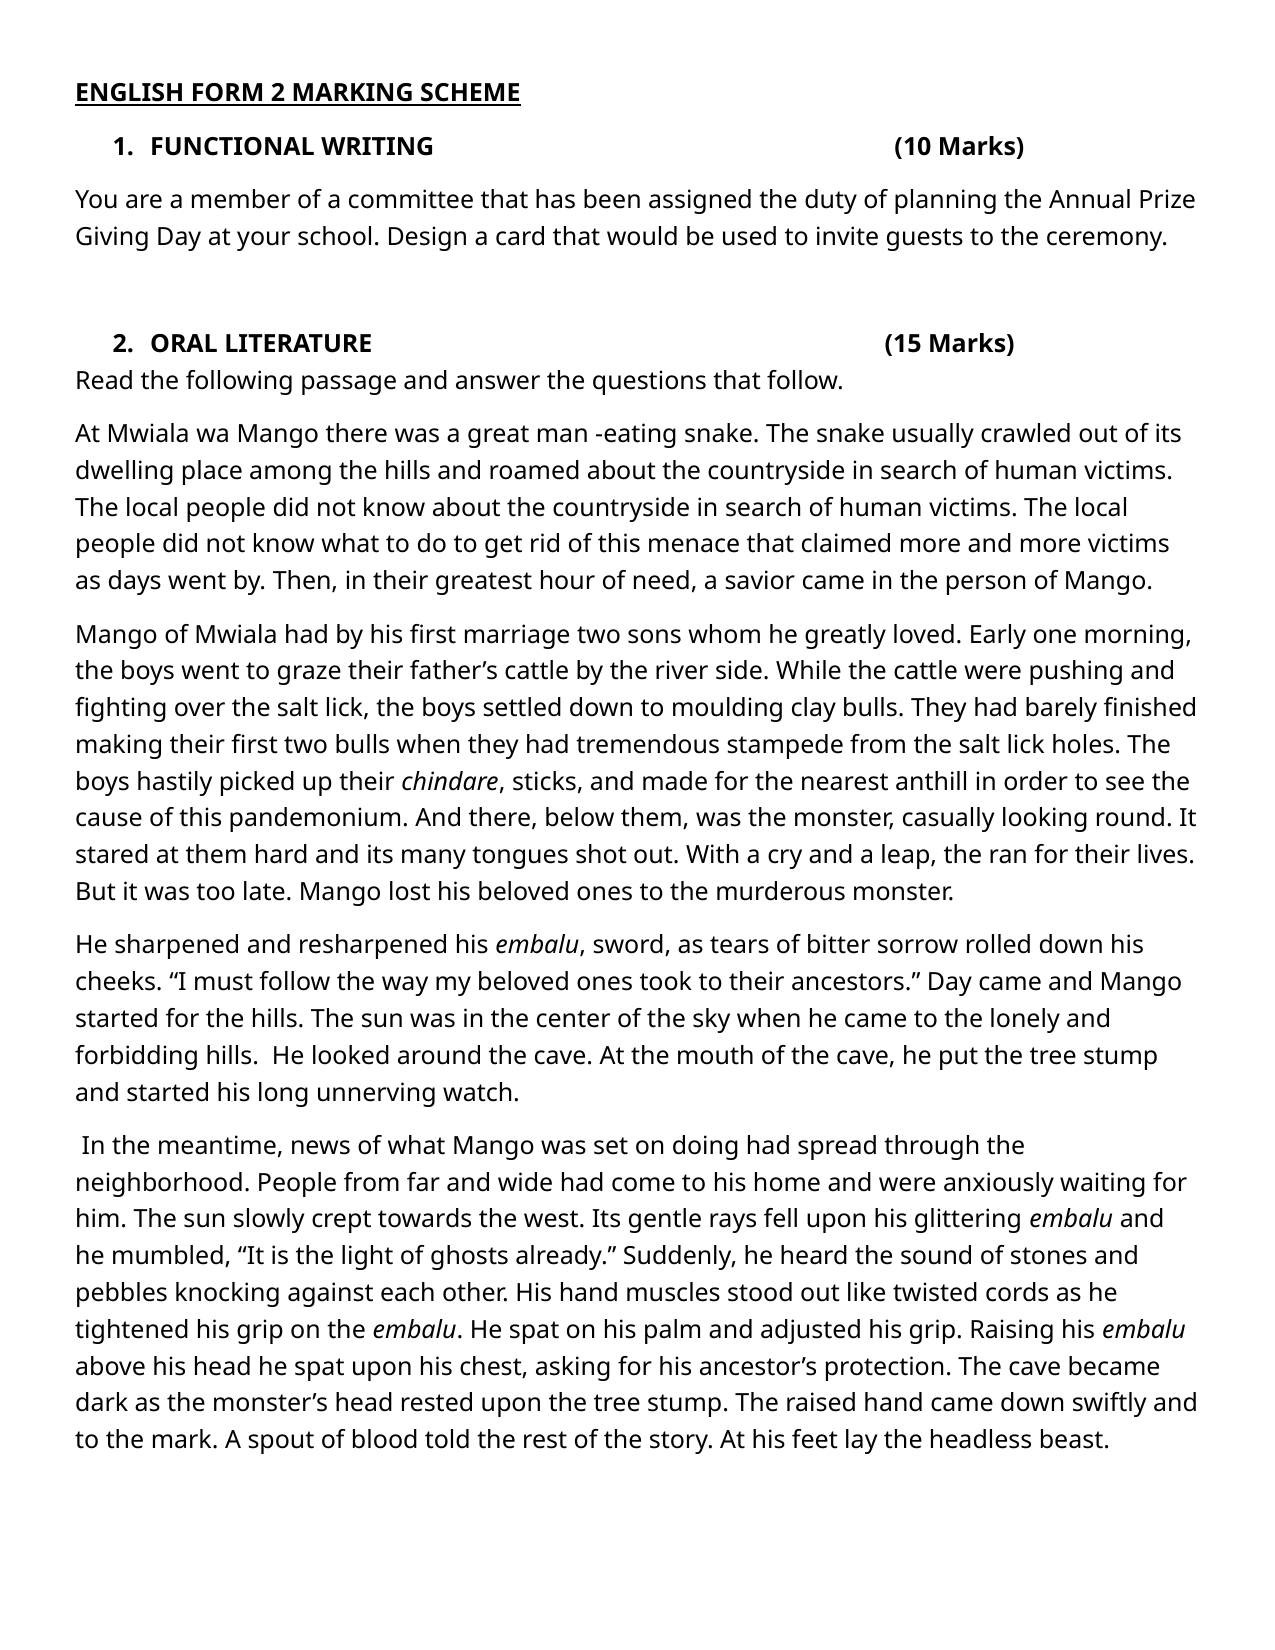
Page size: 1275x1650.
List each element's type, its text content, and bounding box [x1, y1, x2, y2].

text ENGLISH FORM 2 MARKING SCHEME [75, 75, 1200, 109]
text You are a member of a committee that has been assigned the duty of planning the Annual Prize Giving Day at your school. Design a card that would be used to invite guests to the ceremony. [75, 182, 1200, 253]
text He sharpened and resharpened his embalu, sword, as tears of bitter sorrow rolled down his cheeks. “I must follow the way my beloved ones took to their ancestors.” Day came and Mango started for the hills. The sun was in the center of the sky when he came to the lonely and forbidding hills. He looked around the cave. At the mouth of the cave, he put the tree stump and started his long unnerving watch. [75, 927, 1200, 1108]
text Mango of Mwiala had by his first marriage two sons whom he greatly loved. Early one morning, the boys went to graze their father’s cattle by the river side. While the cattle were pushing and fighting over the salt lick, the boys settled down to moulding clay bulls. They had barely finished making their first two bulls when they had tremendous stampede from the salt lick holes. The boys hastily picked up their chindare, sticks, and made for the nearest anthill in order to see the cause of this pandemonium. And there, below them, was the monster, casually looking round. It stared at them hard and its many tongues shot out. With a cry and a leap, the ran for their lives. But it was too late. Mango lost his beloved ones to the murderous monster. [75, 616, 1200, 908]
text Read the following passage and answer the questions that follow. [75, 362, 1200, 396]
list ORAL LITERATURE (15 Marks) [112, 326, 1200, 359]
text In the meantime, news of what Mango was set on doing had spread through the neighborhood. People from far and wide had come to his home and were anxiously waiting for him. The sun slowly crept towards the west. Its gentle rays fell upon his glittering embalu and he mumbled, “It is the light of ghosts already.’’ Suddenly, he heard the sound of stones and pebbles knocking against each other. His hand muscles stood out like twisted cords as he tightened his grip on the embalu. He spat on his palm and adjusted his grip. Raising his embalu above his head he spat upon his chest, asking for his ancestor’s protection. The cave became dark as the monster’s head rested upon the tree stump. The raised hand came down swiftly and to the mark. A spout of blood told the rest of the story. At his feet lay the headless beast. [75, 1128, 1200, 1456]
list FUNCTIONAL WRITING (10 Marks) [112, 128, 1200, 162]
text At Mwiala wa Mango there was a great man -eating snake. The snake usually crawled out of its dwelling place among the hills and roamed about the countryside in search of human victims. The local people did not know about the countryside in search of human victims. The local people did not know what to do to get rid of this menace that claimed more and more victims as days went by. Then, in their greatest hour of need, a savior came in the person of Mango. [75, 416, 1200, 597]
